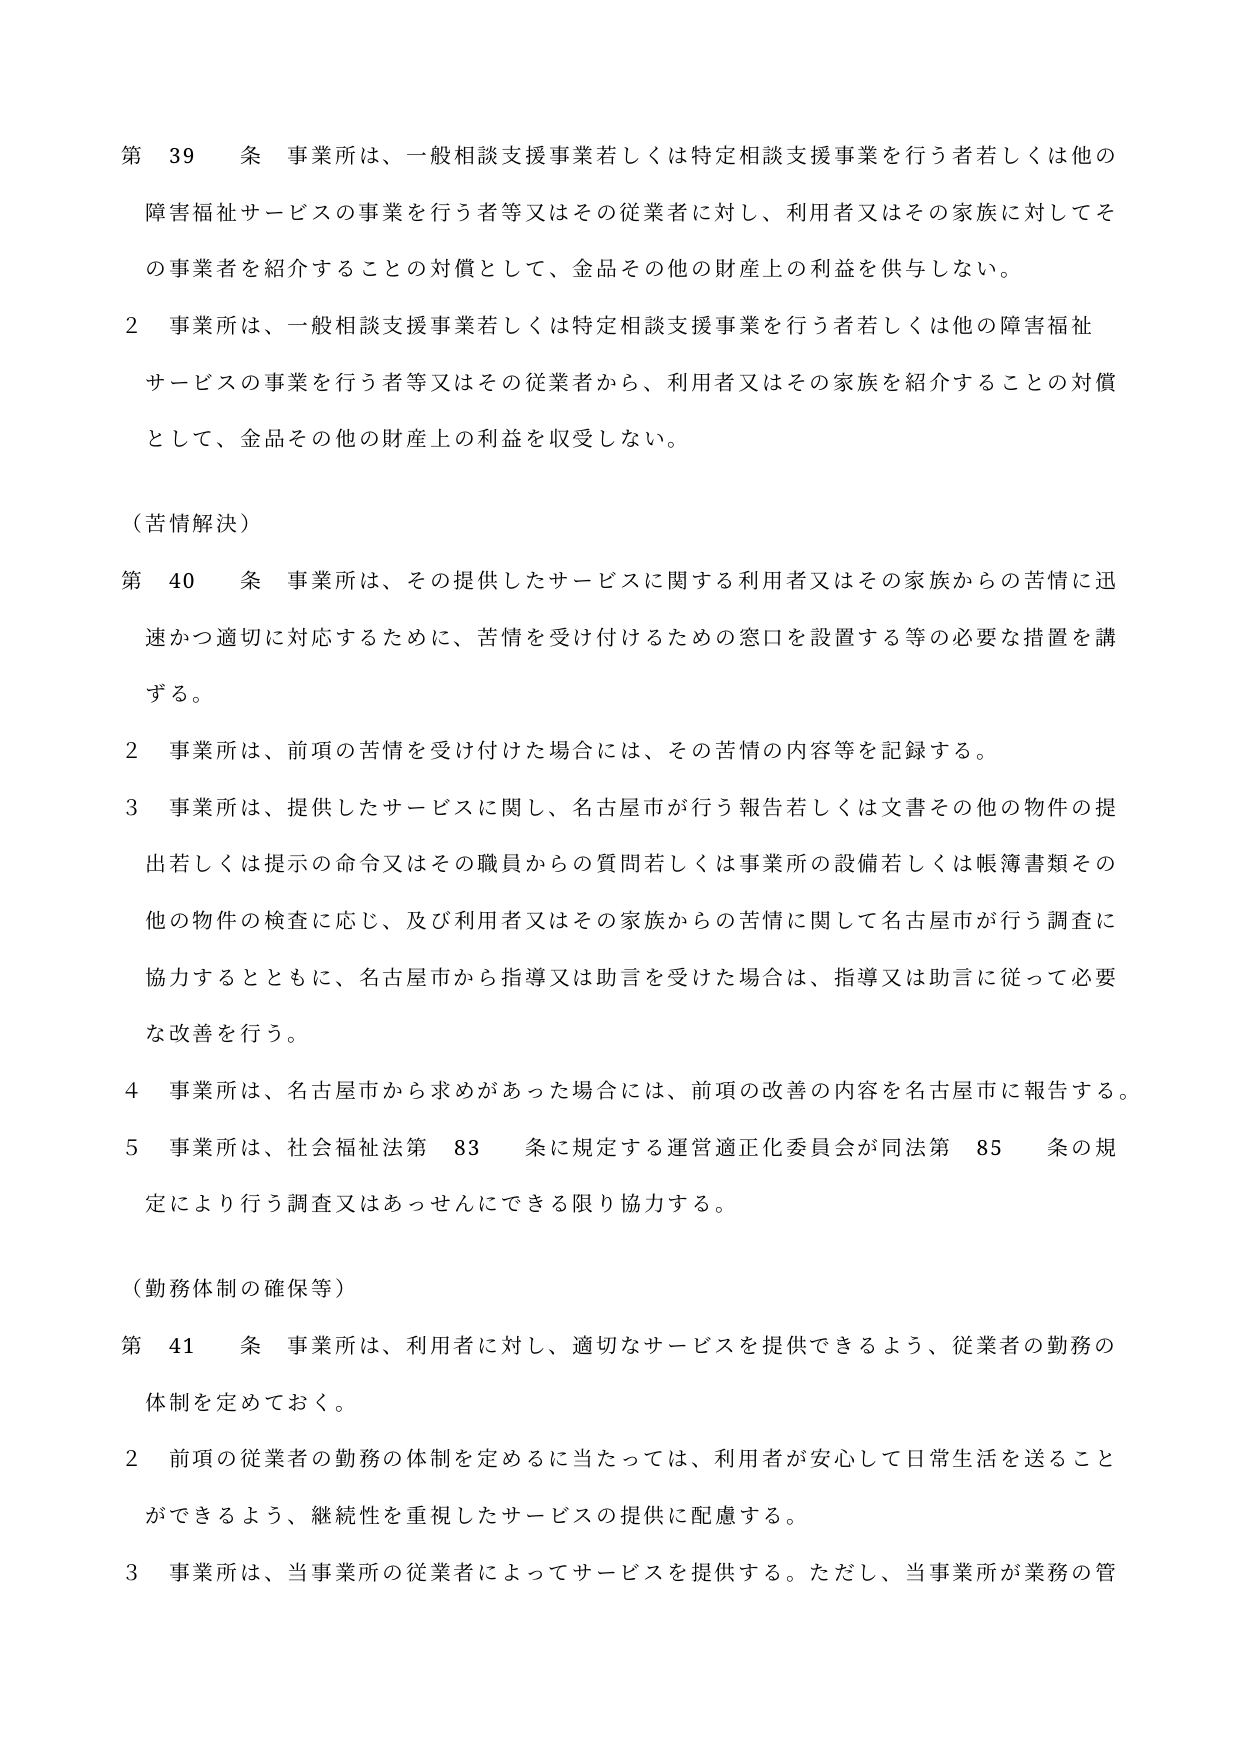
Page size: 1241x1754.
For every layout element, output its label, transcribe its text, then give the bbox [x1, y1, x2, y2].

text ２ 事業所は、前項の苦情を受け付けた場合には、その苦情の内容等を記録する。 [121, 721, 1119, 778]
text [121, 1543, 1119, 1599]
text 第39条 事業所は、一般相談支援事業若しくは特定相談支援事業を行う者若しくは他の障害福祉サービスの事業を行う者等又はその従業者に対し、利用者又はその家族に対してその事業者を紹介することの対償として、金品その他の財産上の利益を供与しない。 [121, 126, 1119, 296]
text 第41条 事業所は、利用者に対し、適切なサービスを提供できるよう、従業者の勤務の体制を定めておく。 [121, 1316, 1119, 1429]
text ２ 事業所は、一般相談支援事業若しくは特定相談支援事業を行う者若しくは他の障害福祉サービスの事業を行う者等又はその従業者から、利用者又はその家族を紹介することの対償として、金品その他の財産上の利益を収受しない。 [121, 296, 1119, 466]
text （苦情解決） [121, 494, 1119, 551]
text ３ 事業所は、提供したサービスに関し、名古屋市が行う報告若しくは文書その他の物件の提出若しくは提示の命令又はその職員からの質問若しくは事業所の設備若しくは帳簿書類その他の物件の検査に応じ、及び利用者又はその家族からの苦情に関して名古屋市が行う調査に協力するとともに、名古屋市から指導又は助言を受けた場合は、指導又は助言に従って必要な改善を行う。 [121, 778, 1119, 1061]
text ２ 前項の従業者の勤務の体制を定めるに当たっては、利用者が安心して日常生活を送ることができるよう、継続性を重視したサービスの提供に配慮する。 [121, 1429, 1119, 1543]
text （勤務体制の確保等） [121, 1259, 1119, 1316]
text ４ 事業所は、名古屋市から求めがあった場合には、前項の改善の内容を名古屋市に報告する。 [121, 1061, 1119, 1118]
text ５ 事業所は、社会福祉法第83条に規定する運営適正化委員会が同法第85条の規定により行う調査又はあっせんにできる限り協力する。 [121, 1118, 1119, 1231]
text 第40条 事業所は、その提供したサービスに関する利用者又はその家族からの苦情に迅速かつ適切に対応するために、苦情を受け付けるための窓口を設置する等の必要な措置を講ずる。 [121, 551, 1119, 721]
